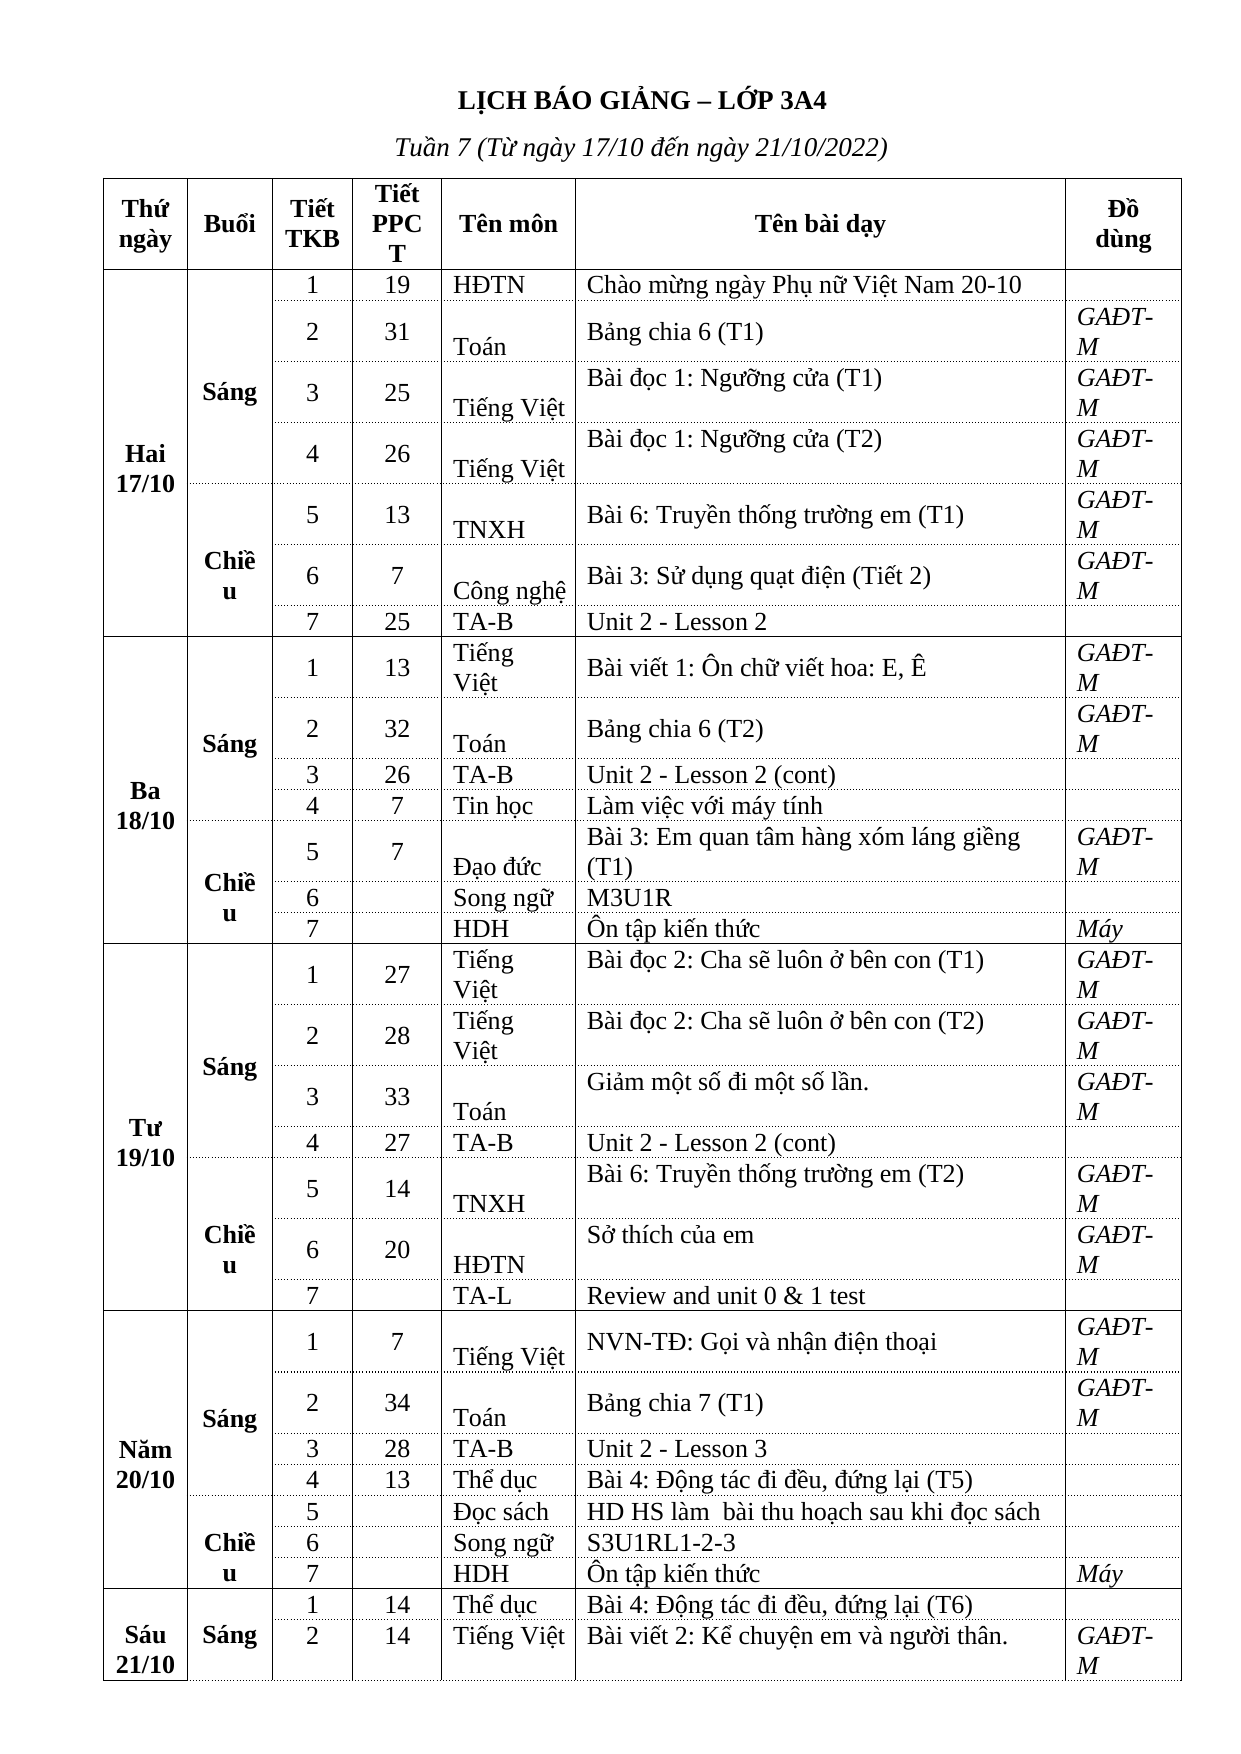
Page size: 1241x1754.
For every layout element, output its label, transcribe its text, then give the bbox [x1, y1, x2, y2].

table_cell TA-B [442, 1126, 575, 1157]
table_cell GAĐT-M [1066, 697, 1181, 758]
table_cell 5 [273, 483, 352, 544]
table_cell Bài 6: Truyền thống trường em (T2) [576, 1157, 1065, 1218]
table_cell NVN-TĐ: Gọi và nhận điện thoại [576, 1311, 1065, 1371]
table_cell Toán [442, 1065, 575, 1126]
table_cell Tiếng Việt [442, 422, 575, 483]
table_cell 3 [273, 1433, 352, 1463]
table_cell 2 [273, 1004, 352, 1065]
table_header Tên môn [442, 179, 575, 268]
table_cell 20 [353, 1218, 441, 1279]
table_cell GAĐT-M [1066, 483, 1181, 544]
table_cell Bài 3: Sử dụng quạt điện (Tiết 2) [576, 544, 1065, 605]
table_cell 7 [353, 544, 441, 605]
table_cell Bài viết 1: Ôn chữ viết hoa: E, Ê [576, 637, 1065, 697]
table_header Tên bài dạy [576, 179, 1065, 268]
table_cell [1066, 1279, 1181, 1310]
table_cell 4 [273, 1464, 352, 1494]
table_cell 14 [353, 1157, 441, 1218]
table_cell Bài 3: Em quan tâm hàng xóm láng giềng (T1) [576, 820, 1065, 881]
table_cell Chào mừng ngày Phụ nữ Việt Nam 20-10 [576, 270, 1065, 299]
table_cell Sáng [188, 944, 272, 1157]
table_cell [1066, 1495, 1181, 1526]
table_header Thứ ngày [104, 179, 187, 268]
table_cell Chiều [188, 1495, 272, 1588]
table_cell GAĐT-M [1066, 637, 1181, 697]
table_cell 7 [353, 1311, 441, 1371]
table_cell Máy [1066, 912, 1181, 943]
table_cell [1066, 605, 1181, 636]
table_cell Đạo đức [442, 820, 575, 881]
table_cell Sáng [188, 1589, 272, 1680]
table_cell 2 [273, 1371, 352, 1432]
table_cell [353, 1526, 441, 1557]
table_cell Bài viết 2: Kể chuyện em và người thân. [576, 1619, 1065, 1680]
table_cell Sở thích của em [576, 1218, 1065, 1279]
table_cell HDH [442, 912, 575, 943]
table_cell [1066, 1126, 1181, 1157]
table_cell S3U1RL1-2-3 [576, 1526, 1065, 1557]
table_cell 5 [273, 1157, 352, 1218]
table_cell Đọc sách [442, 1495, 575, 1526]
table_header Tiết TKB [273, 179, 352, 268]
table_cell Giảm một số đi một số lần. [576, 1065, 1065, 1126]
table_cell HĐTN [442, 270, 575, 299]
table_cell GAĐT-M [1066, 1371, 1181, 1432]
table_cell GAĐT-M [1066, 1157, 1181, 1218]
table_cell 7 [273, 1279, 352, 1310]
table_cell 1 [273, 1589, 352, 1619]
table_cell GAĐT-M [1066, 1065, 1181, 1126]
table_cell HD HS làm bài thu hoạch sau khi đọc sách [576, 1495, 1065, 1526]
table_cell Ôn tập kiến thức [576, 912, 1065, 943]
table_cell Chiều [188, 1157, 272, 1310]
table_cell HDH [442, 1557, 575, 1588]
table_cell 1 [273, 637, 352, 697]
table_cell 6 [273, 1218, 352, 1279]
table_cell 31 [353, 300, 441, 361]
table_cell Review and unit 0 & 1 test [576, 1279, 1065, 1310]
table_cell 6 [273, 881, 352, 912]
table_cell 13 [353, 1464, 441, 1494]
table_cell 1 [273, 270, 352, 299]
table_cell 13 [353, 637, 441, 697]
table_cell Song ngữ [442, 881, 575, 912]
table_cell Bảng chia 6 (T2) [576, 697, 1065, 758]
table_cell 26 [353, 422, 441, 483]
table_cell 6 [273, 1526, 352, 1557]
table_cell GAĐT-M [1066, 1218, 1181, 1279]
table_cell 32 [353, 697, 441, 758]
table_cell Tiếng Việt [442, 361, 575, 422]
table_cell 14 [353, 1589, 441, 1619]
table_cell Bài 4: Động tác đi đều, đứng lại (T6) [576, 1589, 1065, 1619]
table_cell 2 [273, 697, 352, 758]
table_cell 7 [353, 789, 441, 820]
table_cell [353, 912, 441, 943]
table_cell Bảng chia 7 (T1) [576, 1371, 1065, 1432]
table_cell GAĐT-M [1066, 361, 1181, 422]
table_cell [1066, 758, 1181, 789]
table_cell 7 [273, 605, 352, 636]
table_cell 13 [353, 483, 441, 544]
table_cell Toán [442, 300, 575, 361]
table_cell 3 [273, 1065, 352, 1126]
table_cell GAĐT-M [1066, 820, 1181, 881]
table_cell [1066, 1526, 1181, 1557]
table_cell Ba 18/10 [104, 637, 187, 943]
table_cell Tiếng Việt [442, 1004, 575, 1065]
table_cell Chiều [188, 820, 272, 943]
table_cell GAĐT-M [1066, 544, 1181, 605]
table_cell 25 [353, 605, 441, 636]
table_cell TNXH [442, 1157, 575, 1218]
table_cell 28 [353, 1433, 441, 1463]
table_cell Công nghệ [442, 544, 575, 605]
table_cell HĐTN [442, 1218, 575, 1279]
table_cell Bảng chia 6 (T1) [576, 300, 1065, 361]
table_cell Tư 19/10 [104, 944, 187, 1310]
table_header Đồ dùng [1066, 179, 1181, 268]
table_cell 27 [353, 1126, 441, 1157]
table_cell GAĐT-M [1066, 944, 1181, 1004]
table_cell TA-L [442, 1279, 575, 1310]
table_cell Sáng [188, 270, 272, 483]
table_cell [353, 1557, 441, 1588]
table_cell GAĐT-M [1066, 1311, 1181, 1371]
table_cell [1066, 789, 1181, 820]
text Tuần 7 (Từ ngày 17/10 đến ngày 21/10/2022) [103, 131, 1181, 162]
table_cell 4 [273, 1126, 352, 1157]
table_header Tiết PPCT [353, 179, 441, 268]
table_cell Tiếng Việt [442, 1619, 575, 1680]
table_cell Unit 2 - Lesson 2 (cont) [576, 758, 1065, 789]
table_cell 34 [353, 1371, 441, 1432]
table_cell TA-B [442, 758, 575, 789]
table_cell Bài đọc 1: Ngưỡng cửa (T2) [576, 422, 1065, 483]
table_cell Unit 2 - Lesson 2 (cont) [576, 1126, 1065, 1157]
table_cell Unit 2 - Lesson 2 [576, 605, 1065, 636]
table_cell GAĐT-M [1066, 1619, 1181, 1680]
table_cell GAĐT-M [1066, 1004, 1181, 1065]
table_cell [1066, 270, 1181, 299]
table_cell 14 [353, 1619, 441, 1680]
table_cell Thể dục [442, 1464, 575, 1494]
table_cell 2 [273, 1619, 352, 1680]
table_cell Tiếng Việt [442, 1311, 575, 1371]
table_cell Sáng [188, 1311, 272, 1494]
table_cell [353, 1279, 441, 1310]
table_cell Ôn tập kiến thức [576, 1557, 1065, 1588]
table_cell Năm 20/10 [104, 1311, 187, 1588]
table_cell [1066, 1433, 1181, 1463]
table_cell TNXH [442, 483, 575, 544]
table_cell TA-B [442, 605, 575, 636]
table_cell 5 [273, 820, 352, 881]
table_cell Toán [442, 697, 575, 758]
table_cell 1 [273, 944, 352, 1004]
table_cell Unit 2 - Lesson 3 [576, 1433, 1065, 1463]
table_cell 7 [353, 820, 441, 881]
table_cell M3U1R [576, 881, 1065, 912]
table_cell Bài đọc 2: Cha sẽ luôn ở bên con (T2) [576, 1004, 1065, 1065]
table_cell 33 [353, 1065, 441, 1126]
table_cell Bài đọc 1: Ngưỡng cửa (T1) [576, 361, 1065, 422]
table_cell Hai 17/10 [104, 270, 187, 636]
table_cell Sáng [188, 637, 272, 820]
table_cell [353, 1495, 441, 1526]
table_cell 3 [273, 361, 352, 422]
table_header Buổi [188, 179, 272, 268]
table_cell 7 [273, 912, 352, 943]
table_cell [353, 881, 441, 912]
table_cell GAĐT-M [1066, 422, 1181, 483]
table_cell 7 [273, 1557, 352, 1588]
table_cell 19 [353, 270, 441, 299]
table_cell [1066, 1464, 1181, 1494]
table_cell Tiếng Việt [442, 637, 575, 697]
table_cell TA-B [442, 1433, 575, 1463]
table_cell 26 [353, 758, 441, 789]
table_cell 2 [273, 300, 352, 361]
table_cell Bài 6: Truyền thống trường em (T1) [576, 483, 1065, 544]
table_cell Bài đọc 2: Cha sẽ luôn ở bên con (T1) [576, 944, 1065, 1004]
table_cell 25 [353, 361, 441, 422]
table_cell 4 [273, 422, 352, 483]
table_cell 6 [273, 544, 352, 605]
table_cell Máy [1066, 1557, 1181, 1588]
table_cell [1066, 1589, 1181, 1619]
table_cell Toán [442, 1371, 575, 1432]
table_cell Song ngữ [442, 1526, 575, 1557]
table_cell Tiếng Việt [442, 944, 575, 1004]
table_cell 1 [273, 1311, 352, 1371]
table_cell Thể dục [442, 1589, 575, 1619]
table_cell GAĐT-M [1066, 300, 1181, 361]
table_cell 27 [353, 944, 441, 1004]
table_cell Bài 4: Động tác đi đều, đứng lại (T5) [576, 1464, 1065, 1494]
table_cell 4 [273, 789, 352, 820]
table_cell Chiều [188, 483, 272, 636]
table_cell [1066, 881, 1181, 912]
table_cell 5 [273, 1495, 352, 1526]
table_cell 3 [273, 758, 352, 789]
table_cell 28 [353, 1004, 441, 1065]
table_cell Tin học [442, 789, 575, 820]
table_cell Làm việc với máy tính [576, 789, 1065, 820]
table_cell Sáu 21/10 [104, 1589, 187, 1680]
text LỊCH BÁO GIẢNG – LỚP 3A4 [103, 84, 1181, 115]
